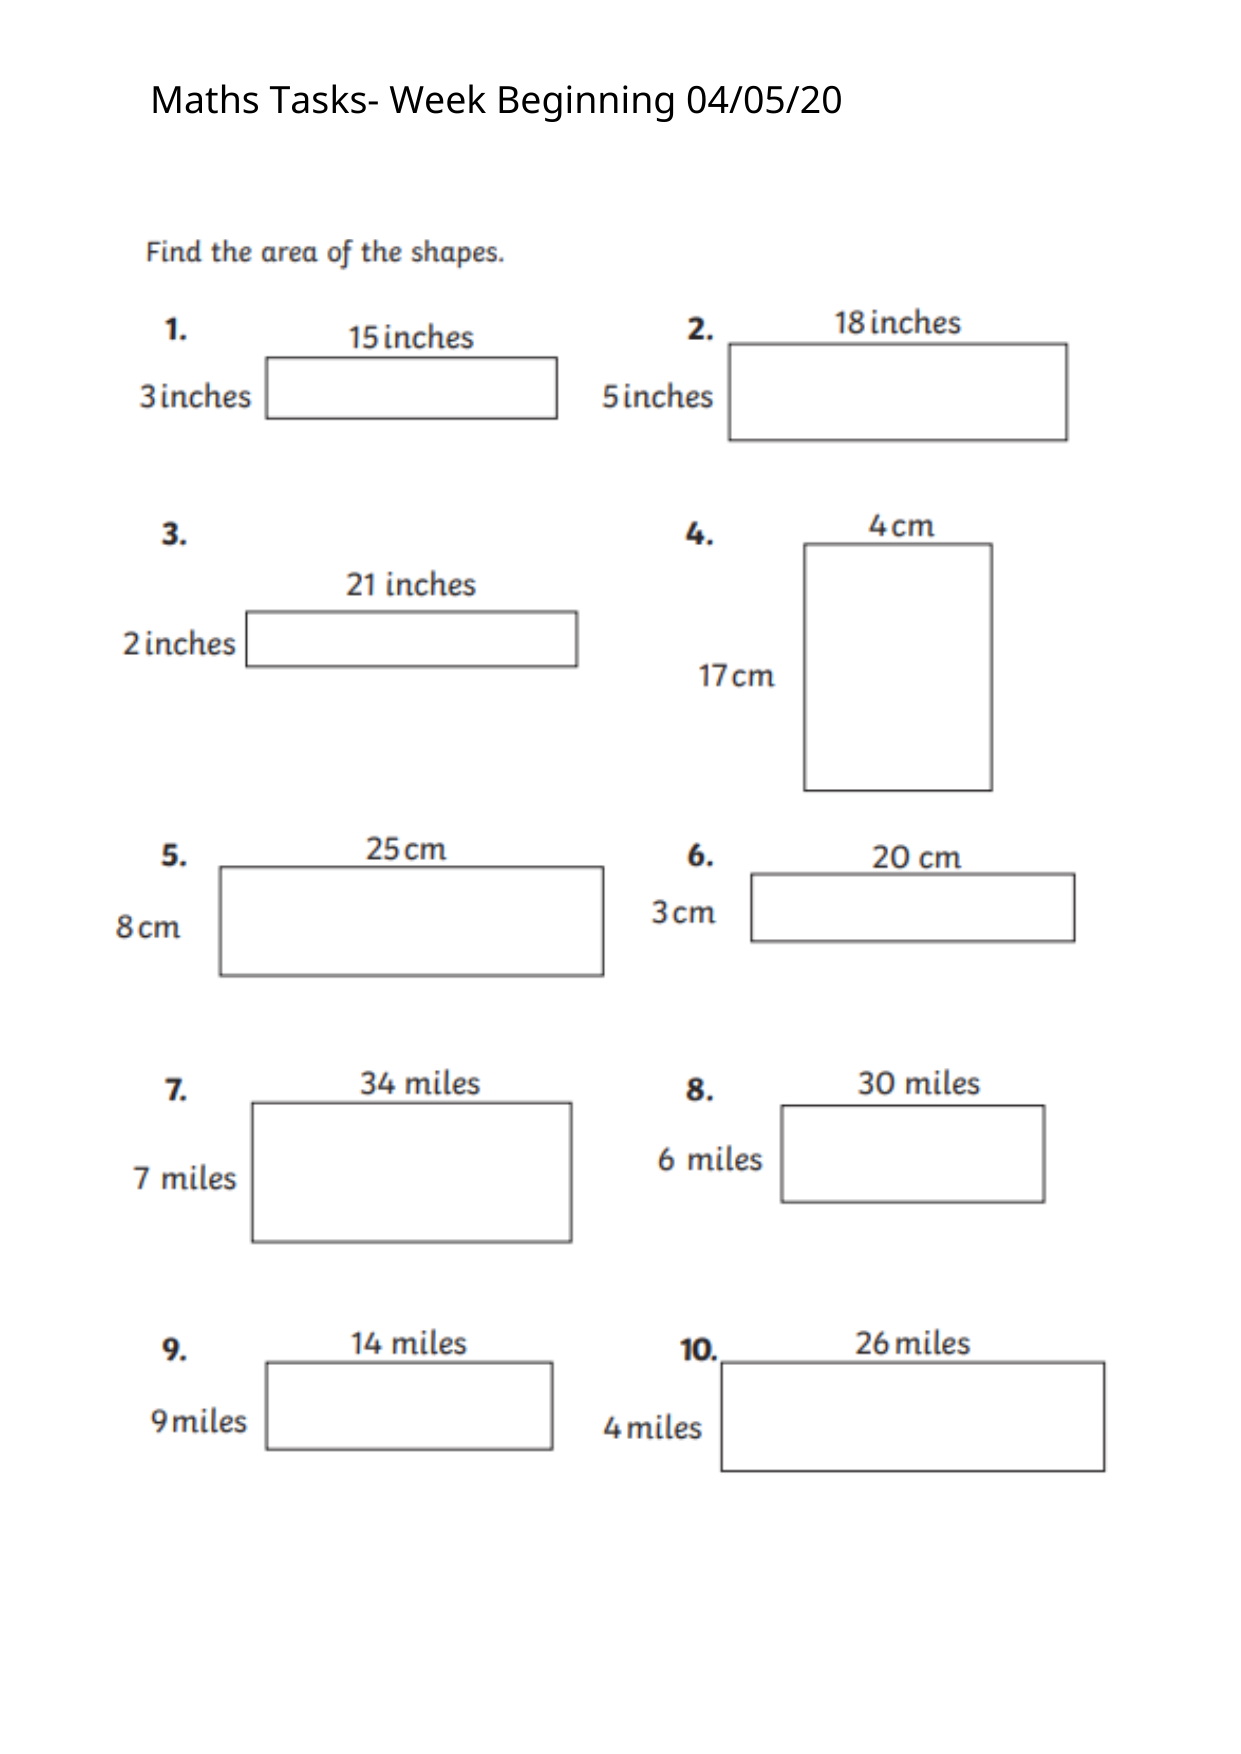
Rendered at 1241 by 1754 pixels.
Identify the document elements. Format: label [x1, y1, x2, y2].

picture [99, 239, 1141, 1477]
